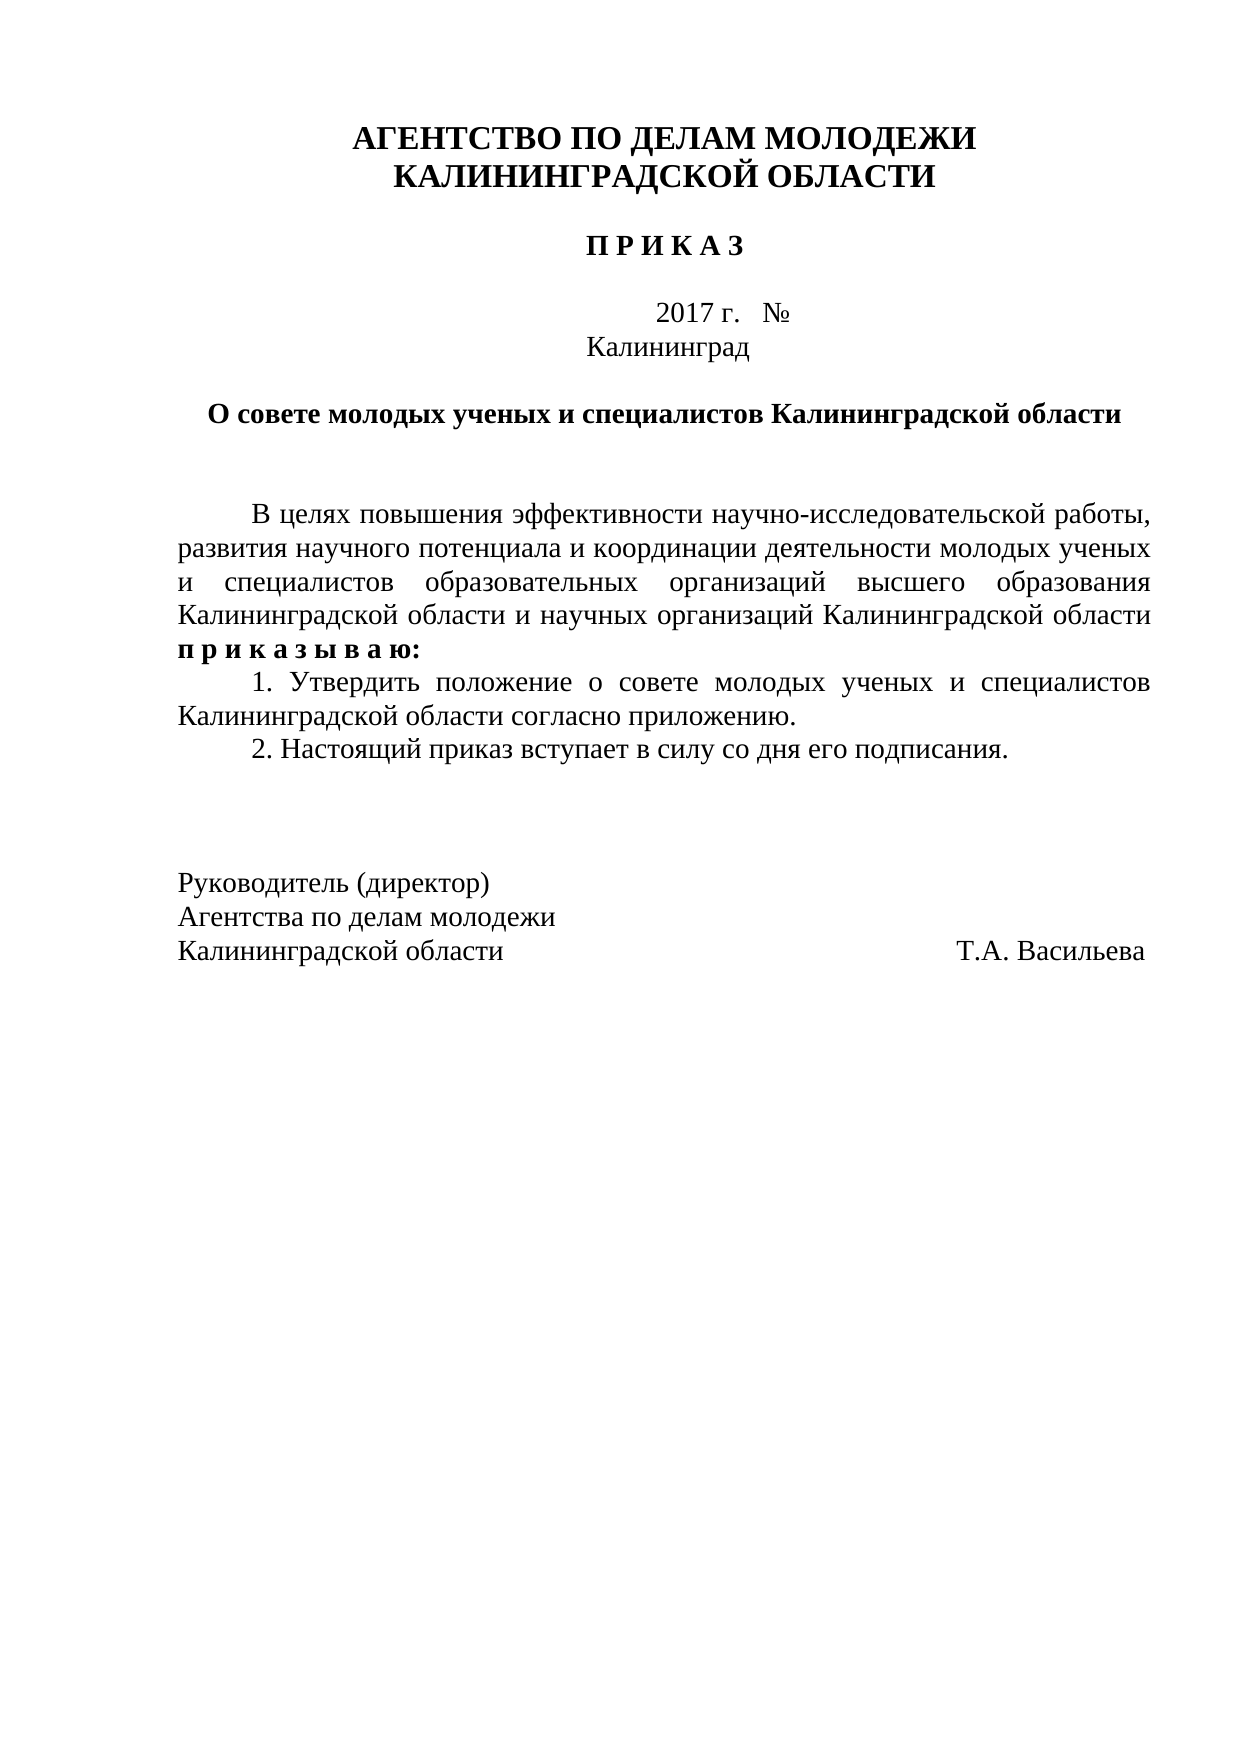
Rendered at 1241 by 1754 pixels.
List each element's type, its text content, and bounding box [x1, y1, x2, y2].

text П Р И К А З [177, 228, 1152, 262]
text Руководитель (директор) [177, 866, 1152, 899]
text Калининград [177, 329, 1152, 362]
text АГЕНТСТВО ПО ДЕЛАМ МОЛОДЕЖИ [177, 118, 1152, 156]
text Агентства по делам молодежи [177, 899, 1152, 933]
text Калининградской области Т.А. Васильева [177, 933, 1152, 966]
text КАЛИНИНГРАДСКОЙ ОБЛАСТИ [177, 156, 1152, 195]
text О совете молодых ученых и специалистов Калининградской области [177, 396, 1152, 429]
text В целях повышения эффективности научно-исследовательской работы, развития научного потенциала и координации деятельности молодых ученых и специалистов образовательных организаций высшего образования Калининградской области и научных организаций Калининградской области п р и к а з ы в а ю: [177, 497, 1152, 664]
text 1. Утвердить положение о совете молодых ученых и специалистов Калининградской области согласно приложению. [177, 664, 1152, 731]
text 2017 г. № [177, 295, 1152, 329]
text 2. Настоящий приказ вступает в силу со дня его подписания. [177, 731, 1152, 765]
